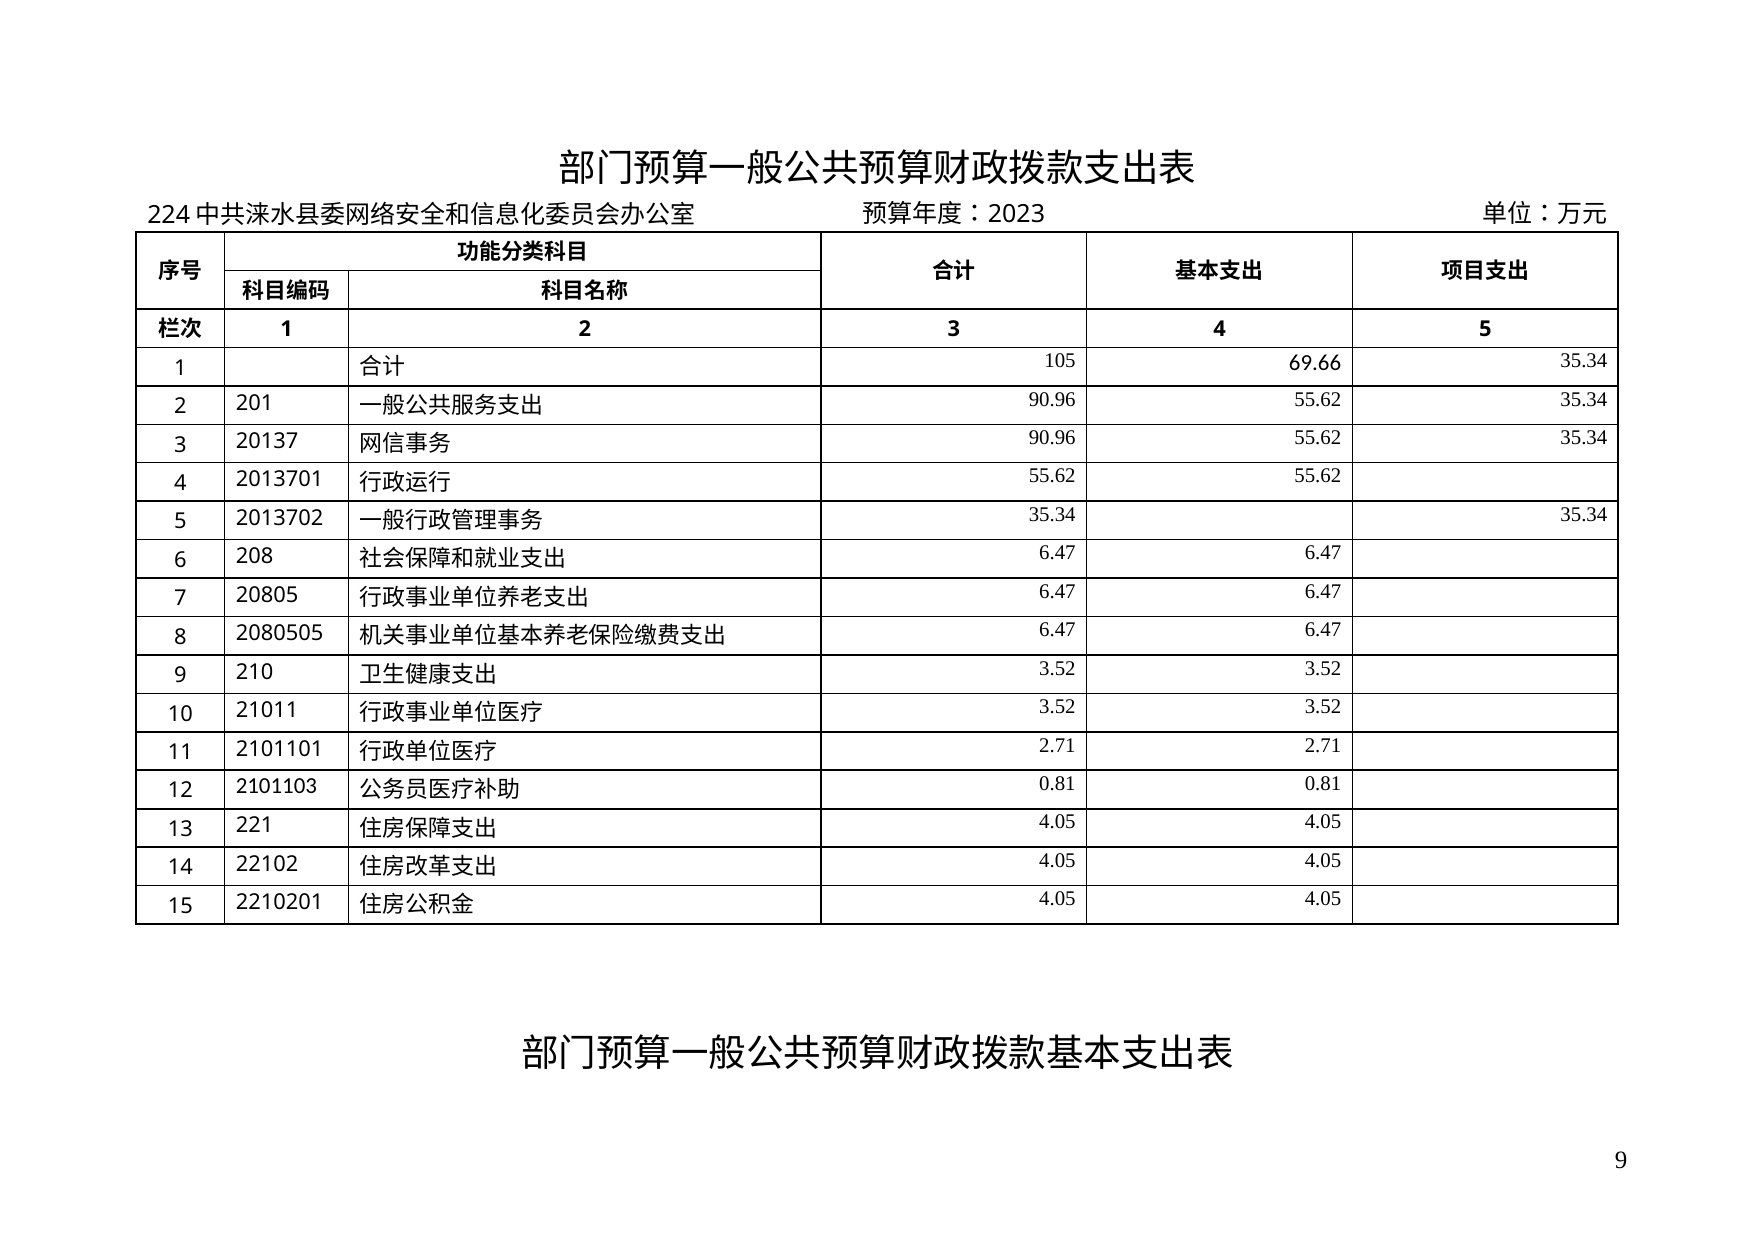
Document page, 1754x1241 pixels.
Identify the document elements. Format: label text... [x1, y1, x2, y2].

table_cell 55.62 [822, 463, 1086, 500]
table_cell 行政运行 [349, 463, 820, 500]
table_header 224中共涞水县委网络安全和信息化委员会办公室 [137, 195, 820, 231]
table_cell 35.34 [1353, 348, 1617, 385]
table_cell 4 [137, 463, 224, 500]
table_cell 栏次 [137, 310, 224, 347]
table_cell 机关事业单位基本养老保险缴费支出 [349, 617, 820, 654]
table_cell 208 [225, 540, 348, 577]
table_cell 14 [137, 848, 224, 885]
table_cell 6.47 [1087, 540, 1352, 577]
table_cell 3.52 [822, 694, 1086, 731]
table_cell 20805 [225, 579, 348, 616]
table_cell 35.34 [822, 502, 1086, 539]
table_cell 4.05 [822, 810, 1086, 846]
table_cell 55.62 [1087, 387, 1352, 423]
table_cell 4.05 [1087, 848, 1352, 885]
table_cell 0.81 [822, 771, 1086, 808]
table_cell 3.52 [1087, 694, 1352, 731]
table_cell 6.47 [822, 617, 1086, 654]
table_cell 序号 [137, 233, 224, 308]
table_cell 69.66 [1087, 348, 1352, 385]
table_cell 2 [137, 387, 224, 423]
table_cell 一般行政管理事务 [349, 502, 820, 539]
table_cell [1353, 463, 1617, 500]
table_cell 221 [225, 810, 348, 846]
table_cell 35.34 [1353, 387, 1617, 423]
table_cell 21011 [225, 694, 348, 731]
table_cell 功能分类科目 [225, 233, 820, 270]
table_cell 4.05 [1087, 810, 1352, 846]
table_cell 3 [137, 425, 224, 462]
table_cell [1353, 579, 1617, 616]
table_cell 0.81 [1087, 771, 1352, 808]
table_cell 2.71 [822, 733, 1086, 769]
table_cell 6 [137, 540, 224, 577]
table_header 单位：万元 [1087, 195, 1617, 231]
table_cell 35.34 [1353, 425, 1617, 462]
table_cell 公务员医疗补助 [349, 771, 820, 808]
table_cell 科目编码 [225, 271, 348, 308]
table_cell [1353, 810, 1617, 846]
table_cell 13 [137, 810, 224, 846]
table_cell 住房改革支出 [349, 848, 820, 885]
table_cell 7 [137, 579, 224, 616]
table_cell 2210201 [225, 886, 348, 923]
table_cell [1353, 848, 1617, 885]
table_cell 35.34 [1353, 502, 1617, 539]
table_cell 2013702 [225, 502, 348, 539]
table_cell 合计 [822, 233, 1086, 308]
table_cell 网信事务 [349, 425, 820, 462]
table_cell 合计 [349, 348, 820, 385]
table_cell [1353, 617, 1617, 654]
table_cell [1353, 886, 1617, 923]
table_cell 201 [225, 387, 348, 423]
table_cell 3.52 [822, 656, 1086, 692]
table_cell 20137 [225, 425, 348, 462]
table_cell 55.62 [1087, 425, 1352, 462]
table_cell 2080505 [225, 617, 348, 654]
table_cell 2 [349, 310, 820, 347]
table_cell 55.62 [1087, 463, 1352, 500]
table_cell [1353, 540, 1617, 577]
table_cell 基本支出 [1087, 233, 1352, 308]
table_cell 住房公积金 [349, 886, 820, 923]
table_cell 22102 [225, 848, 348, 885]
table_cell 4.05 [822, 886, 1086, 923]
table_cell 4.05 [822, 848, 1086, 885]
table_cell [1353, 694, 1617, 731]
table_cell 15 [137, 886, 224, 923]
table_cell 行政事业单位养老支出 [349, 579, 820, 616]
table_cell 6.47 [1087, 617, 1352, 654]
table_cell 6.47 [822, 579, 1086, 616]
text 部门预算一般公共预算财政拨款支出表 [106, 142, 1648, 193]
table_cell [1353, 656, 1617, 692]
table_cell 10 [137, 694, 224, 731]
table_cell 2101101 [225, 733, 348, 769]
table_cell 4 [1087, 310, 1352, 347]
table_cell 8 [137, 617, 224, 654]
table_cell 2101103 [225, 771, 348, 808]
table_cell 12 [137, 771, 224, 808]
table_cell [225, 348, 348, 385]
table_cell 住房保障支出 [349, 810, 820, 846]
table_cell [1353, 733, 1617, 769]
table_cell 90.96 [822, 425, 1086, 462]
table_cell 90.96 [822, 387, 1086, 423]
table_cell 6.47 [1087, 579, 1352, 616]
table_cell 2.71 [1087, 733, 1352, 769]
table_cell 项目支出 [1353, 233, 1617, 308]
table_cell 9 [137, 656, 224, 692]
table_cell 1 [225, 310, 348, 347]
table_cell 2013701 [225, 463, 348, 500]
table_cell 3 [822, 310, 1086, 347]
table_cell 1 [137, 348, 224, 385]
table_cell 行政单位医疗 [349, 733, 820, 769]
table_cell 3.52 [1087, 656, 1352, 692]
table_cell 社会保障和就业支出 [349, 540, 820, 577]
table_cell [1353, 771, 1617, 808]
table_cell 210 [225, 656, 348, 692]
table_cell [1087, 502, 1352, 539]
table_cell 科目名称 [349, 271, 820, 308]
table_cell 11 [137, 733, 224, 769]
table_cell 5 [137, 502, 224, 539]
table_cell 105 [822, 348, 1086, 385]
table_cell 行政事业单位医疗 [349, 694, 820, 731]
table_cell 5 [1353, 310, 1617, 347]
table_cell 4.05 [1087, 886, 1352, 923]
table_cell 一般公共服务支出 [349, 387, 820, 423]
table_header 预算年度：2023 [822, 195, 1086, 231]
table_cell 卫生健康支出 [349, 656, 820, 692]
table_cell 6.47 [822, 540, 1086, 577]
text 部门预算一般公共预算财政拨款基本支出表 [106, 1027, 1648, 1078]
